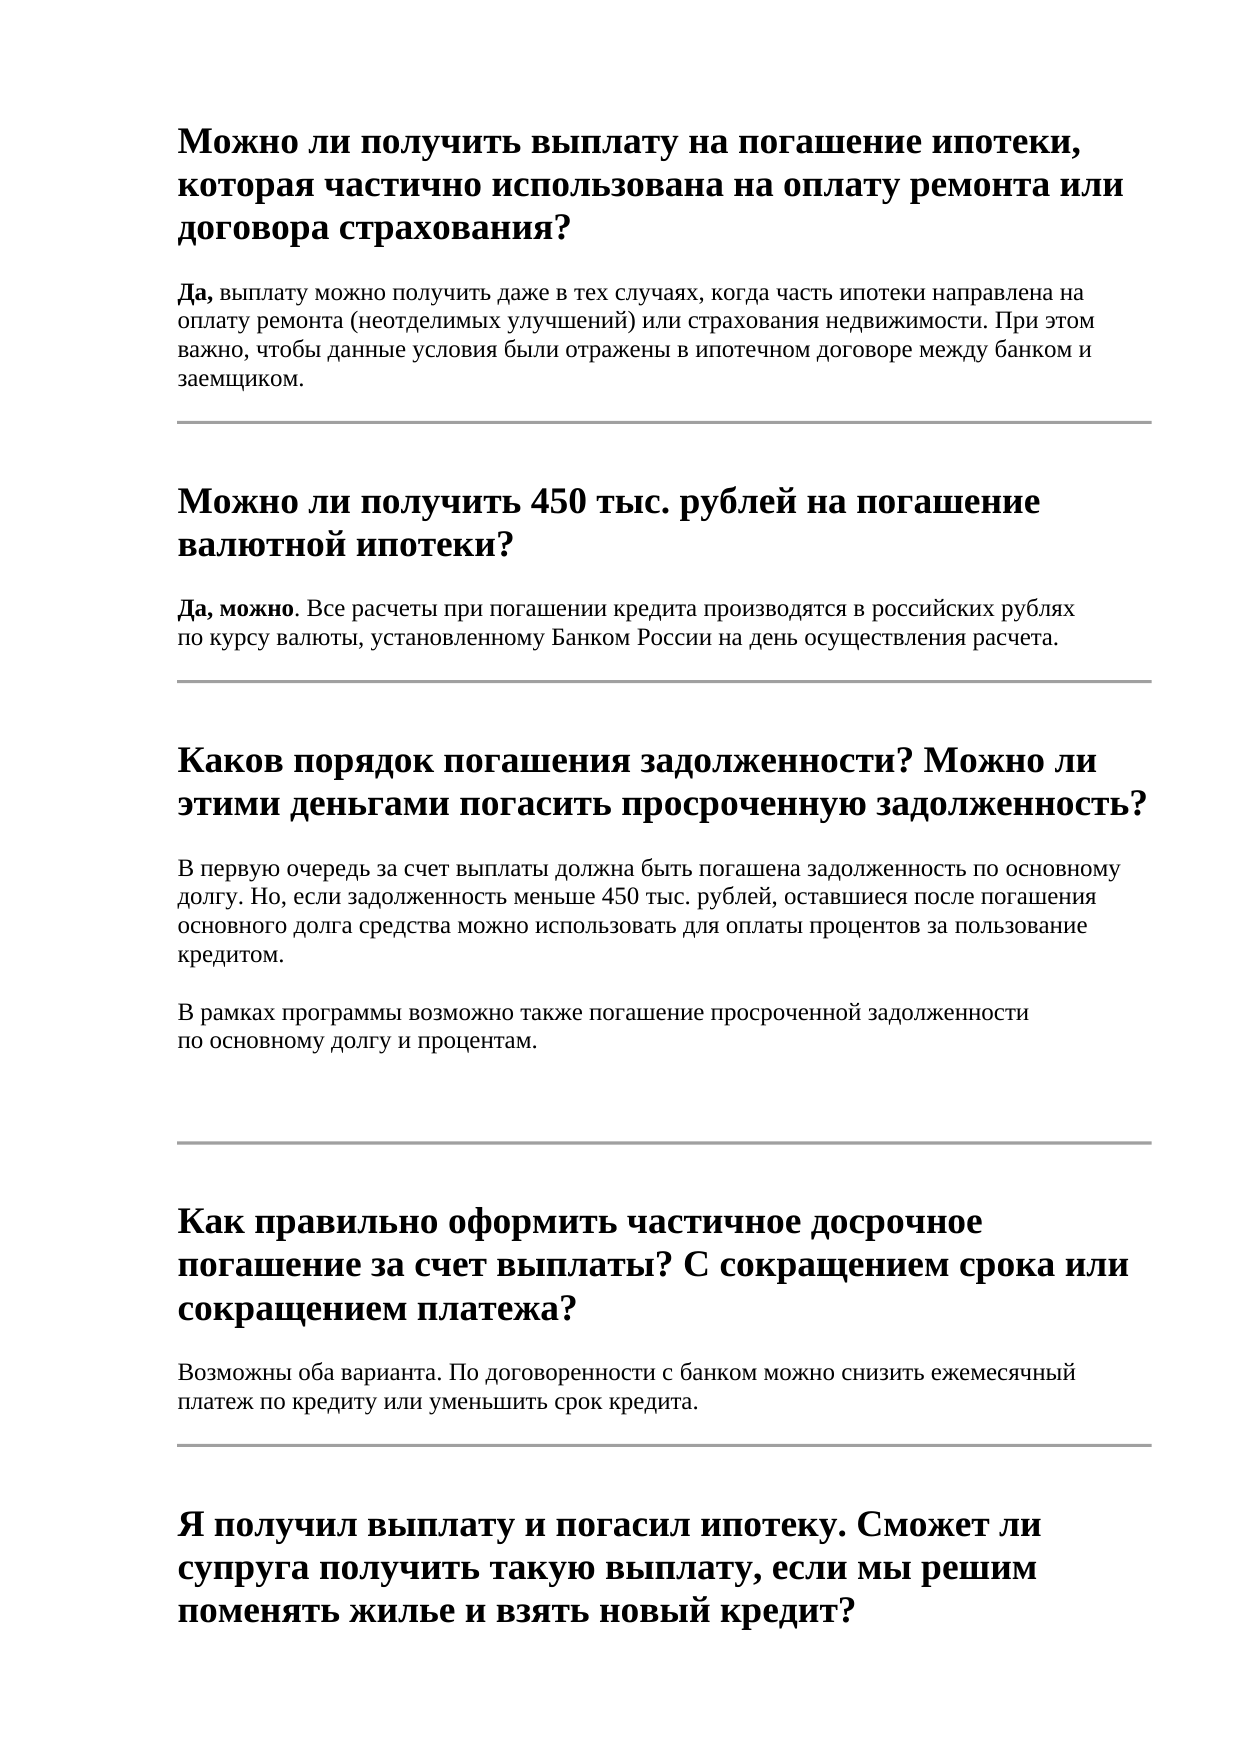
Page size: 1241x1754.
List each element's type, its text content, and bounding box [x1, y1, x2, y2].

text Можно ли получить 450 тыс. рублей на погашение валютной ипотеки? [177, 478, 1152, 564]
text В рамках программы возможно также погашение просроченной задолженности по основному долгу и процентам. [177, 997, 1152, 1054]
text Можно ли получить выплату на погашение ипотеки, которая частично использована на оплату ремонта или договора страхования? [177, 118, 1152, 247]
text Да, выплату можно получить даже в тех случаях, когда часть ипотеки направлена на оплату ремонта (неотделимых улучшений) или страхования недвижимости. При этом важно, чтобы данные условия были отражены в ипотечном договоре между банком и заемщиком. [177, 277, 1152, 392]
text Как правильно оформить частичное досрочное погашение за счет выплаты? С сокращением срока или сокращением платежа? [177, 1199, 1152, 1328]
text Я получил выплату и погасил ипотеку. Сможет ли супруга получить такую выплату, если мы решим поменять жилье и взять новый кредит? [177, 1501, 1152, 1630]
text Возможны оба варианта. По договоренности с банком можно снизить ежемесячный платеж по кредиту или уменьшить срок кредита. [177, 1357, 1152, 1415]
text Да, можно. Все расчеты при погашении кредита производятся в российских рублях по курсу валюты, установленному Банком России на день осуществления расчета. [177, 593, 1152, 651]
text В первую очередь за счет выплаты должна быть погашена задолженность по основному долгу. Но, если задолженность меньше 450 тыс. рублей, оставшиеся после погашения основного долга средства можно использовать для оплаты процентов за пользование кредитом. [177, 853, 1152, 968]
text Каков порядок погашения задолженности? Можно ли этими деньгами погасить просроченную задолженность? [177, 737, 1152, 823]
